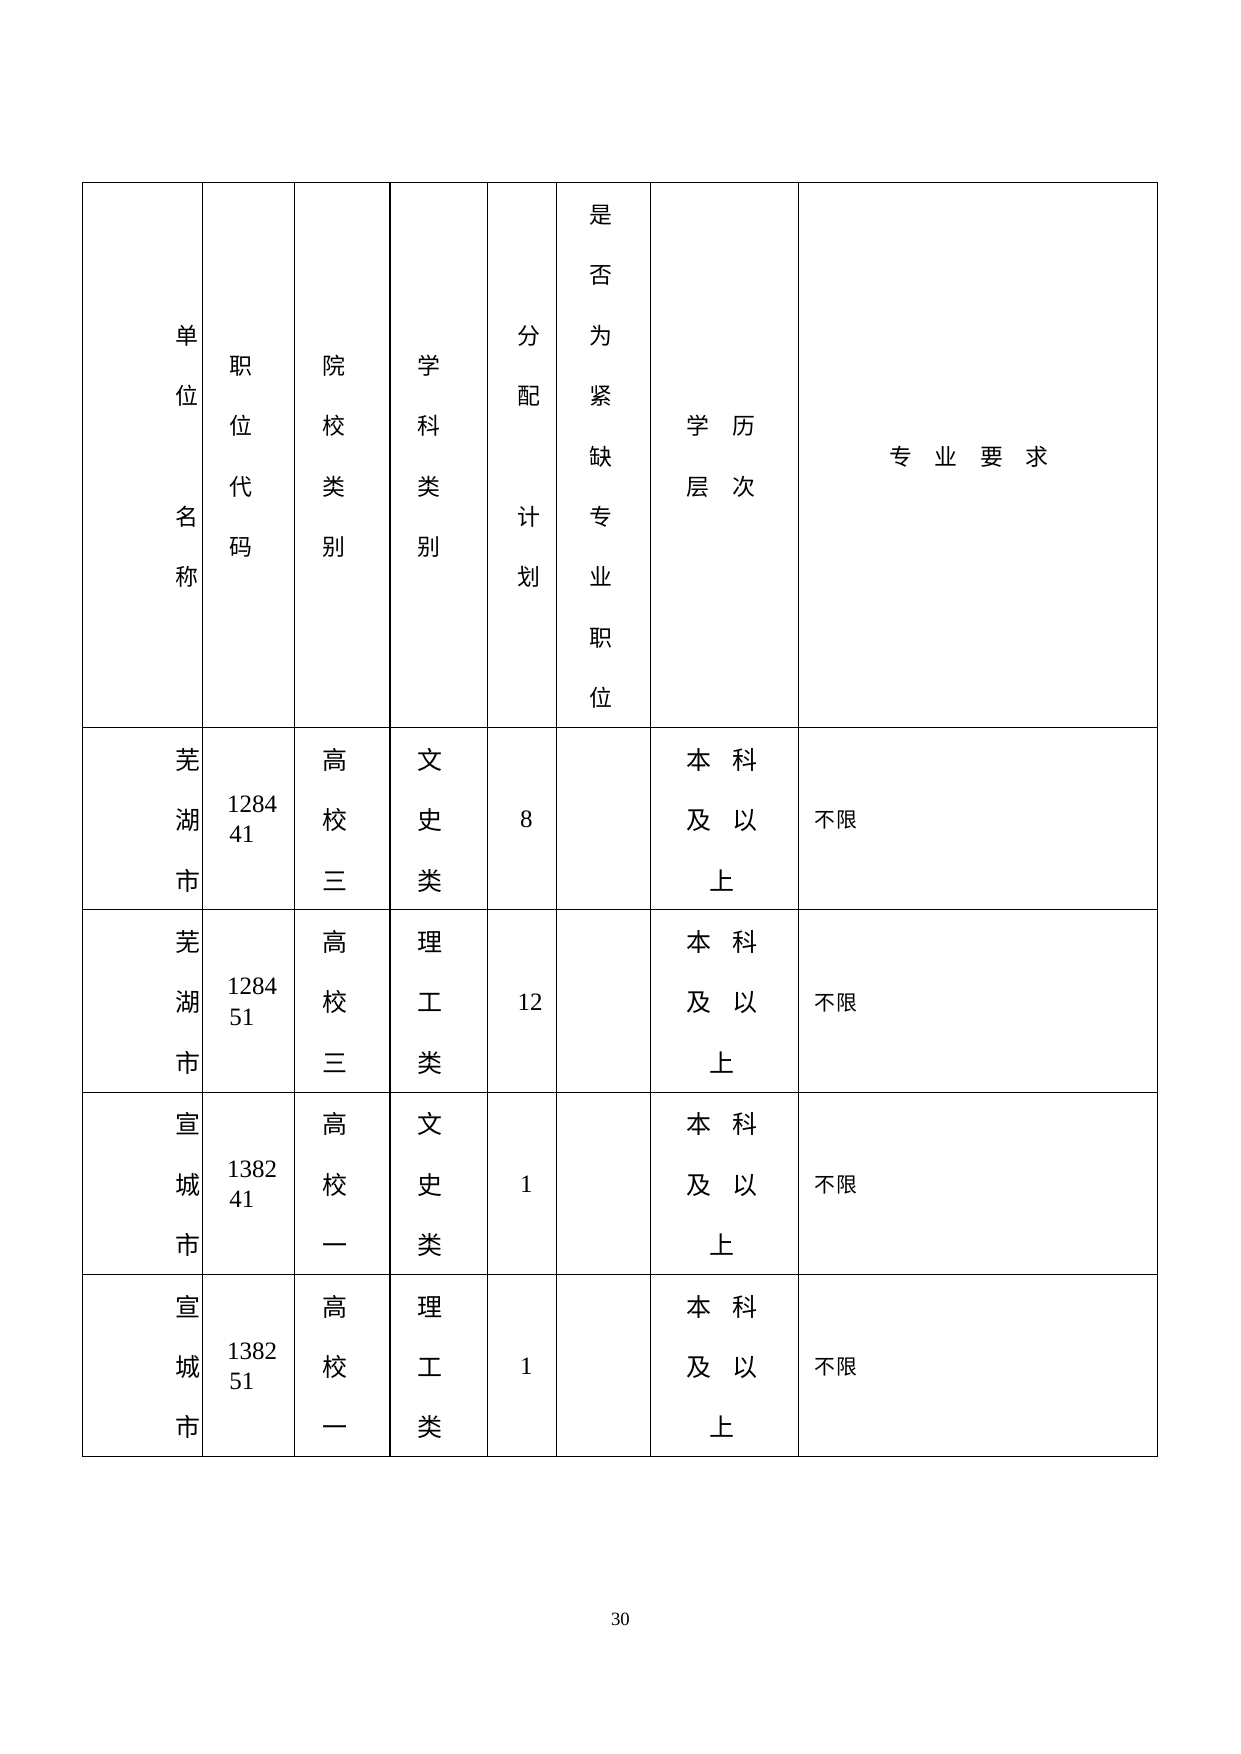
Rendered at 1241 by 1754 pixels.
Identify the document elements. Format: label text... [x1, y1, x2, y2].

table_cell [557, 1093, 650, 1274]
table_cell [557, 1275, 650, 1456]
table_cell [557, 728, 650, 909]
table_cell 128441 [203, 728, 294, 909]
table_cell 高校一 [295, 1275, 389, 1456]
table_header 专业要求 [799, 183, 1157, 727]
table_cell 138241 [203, 1093, 294, 1274]
table_cell 宣城市 [83, 1093, 202, 1274]
table_cell 理工类 [391, 910, 487, 1092]
table_cell 文史类 [391, 728, 487, 909]
table_header 学历 层次 [651, 183, 798, 727]
table_header 职位 代码 [203, 183, 294, 727]
table_cell 12 [488, 910, 556, 1092]
table_cell 高校一 [295, 1093, 389, 1274]
table_cell 128451 [203, 910, 294, 1092]
table_cell 不限 [799, 910, 1157, 1092]
table_cell 宣城市 [83, 1275, 202, 1456]
table_cell 1 [488, 1275, 556, 1456]
table_header 分配 计划 [488, 183, 556, 727]
table_header 单位 名称 [83, 183, 202, 727]
table_cell 不限 [799, 1093, 1157, 1274]
table_cell 本科及以上 [651, 910, 798, 1092]
table_cell 理工类 [391, 1275, 487, 1456]
table_cell 芜湖市 [83, 728, 202, 909]
table_cell 138251 [203, 1275, 294, 1456]
table_header 是否为紧缺专业职位 [557, 183, 650, 727]
table_cell 高校三 [295, 728, 389, 909]
table_cell 不限 [799, 1275, 1157, 1456]
table_cell 芜湖市 [83, 910, 202, 1092]
table_cell 本科及以上 [651, 1275, 798, 1456]
table_header 院校 类别 [295, 183, 389, 727]
table_cell 1 [488, 1093, 556, 1274]
table_cell 不限 [799, 728, 1157, 909]
table_cell [557, 910, 650, 1092]
table_cell 高校三 [295, 910, 389, 1092]
table_header 学科 类别 [391, 183, 487, 727]
table_cell 8 [488, 728, 556, 909]
table_cell 文史类 [391, 1093, 487, 1274]
table_cell 本科及以上 [651, 728, 798, 909]
table_cell 本科及以上 [651, 1093, 798, 1274]
